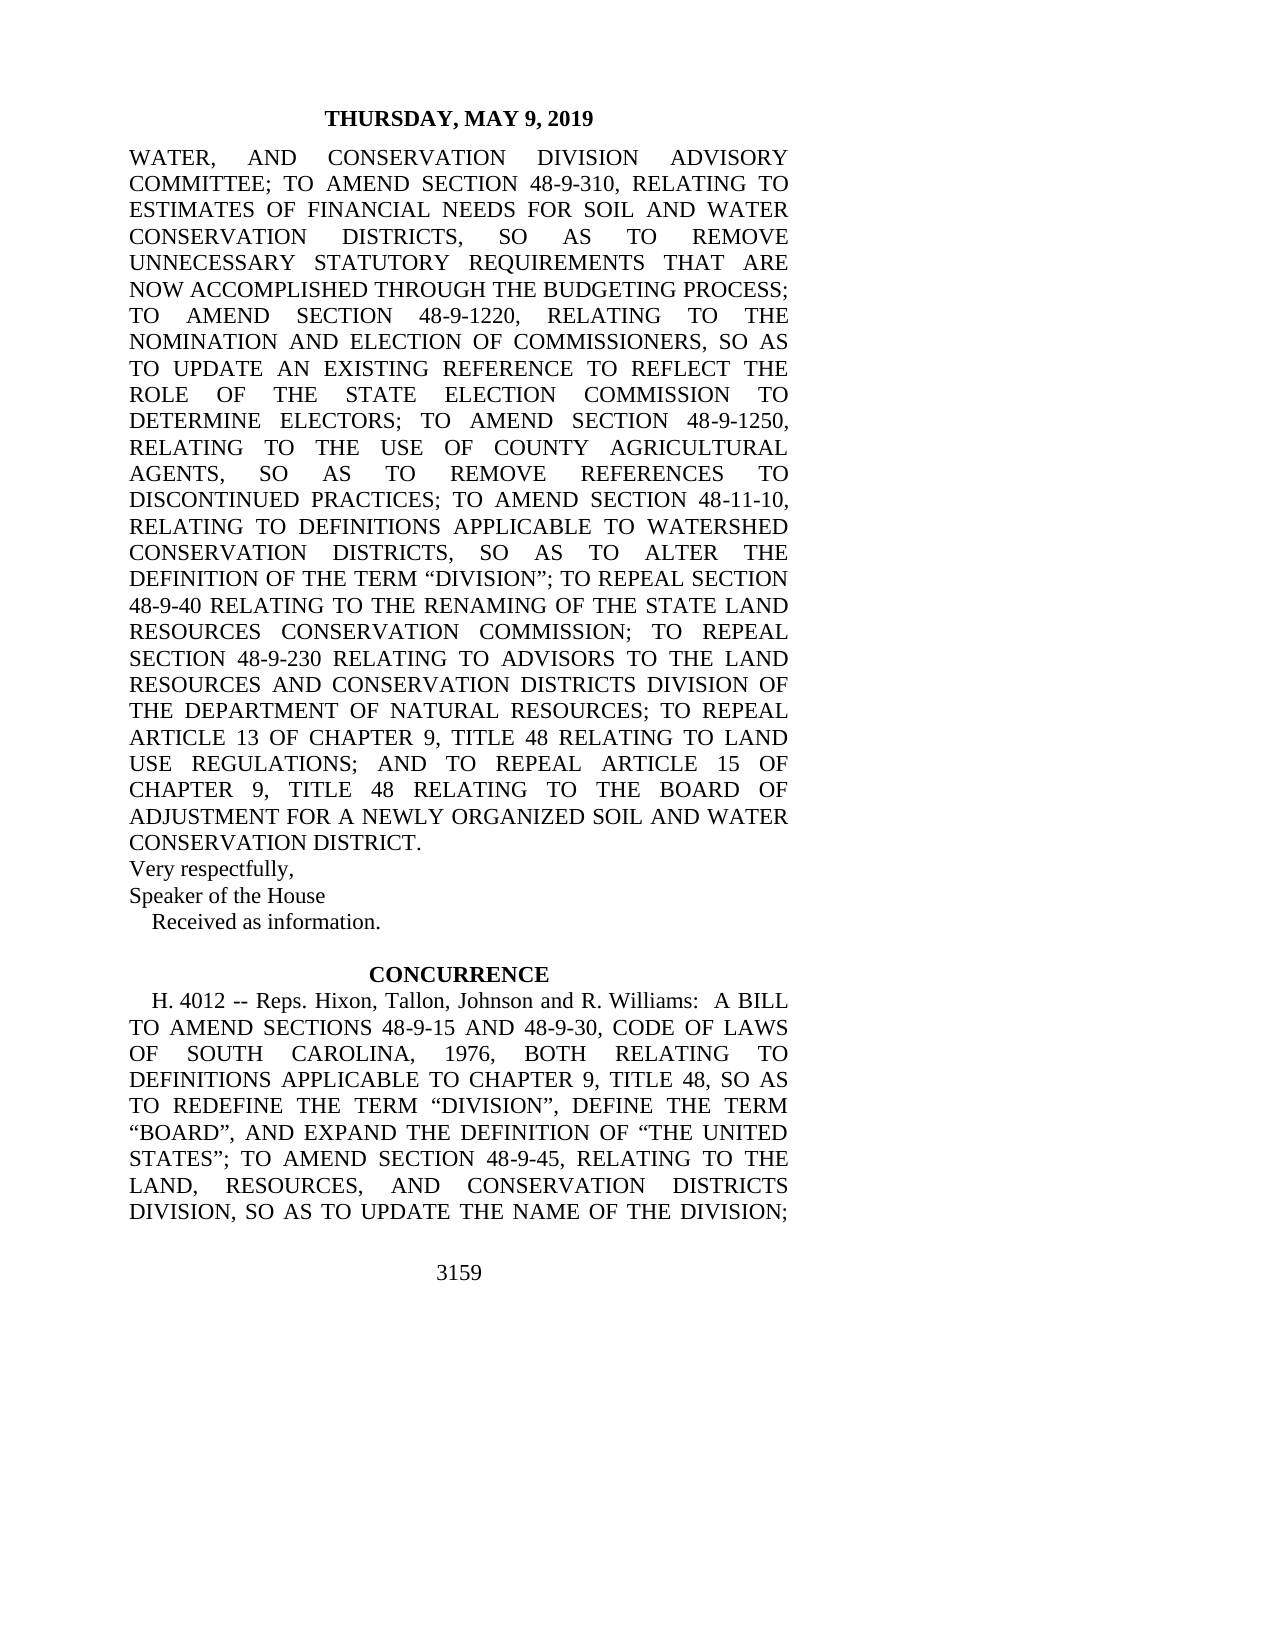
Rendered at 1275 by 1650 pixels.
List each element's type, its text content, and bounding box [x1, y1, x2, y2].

text Very respectfully, [129, 855, 789, 882]
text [129, 144, 789, 855]
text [129, 987, 789, 1224]
text Received as information. [129, 908, 789, 934]
text Speaker of the House [129, 882, 789, 908]
text CONCURRENCE [129, 961, 789, 987]
